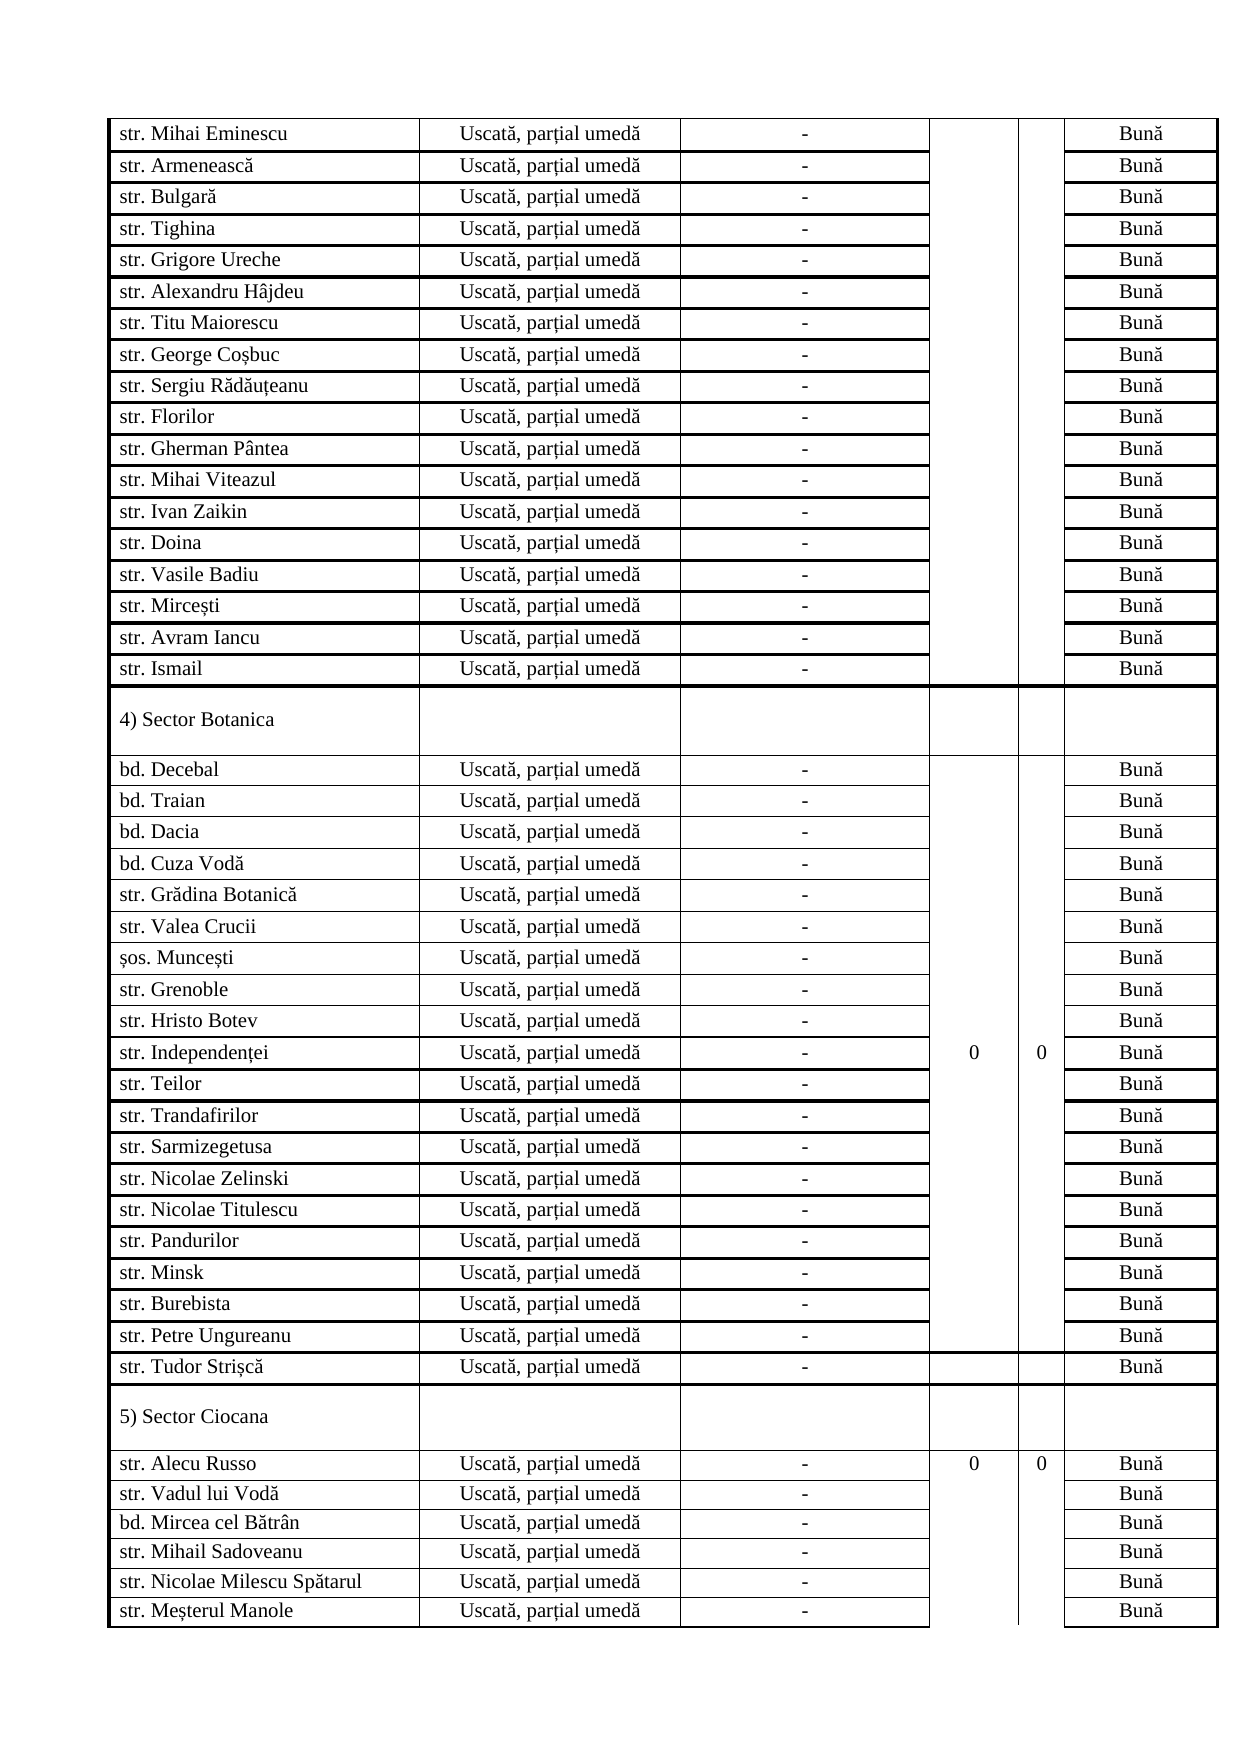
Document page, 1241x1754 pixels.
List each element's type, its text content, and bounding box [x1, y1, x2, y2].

table_cell - [681, 562, 929, 590]
table_cell str. Valea Crucii [111, 912, 419, 942]
table_cell - [681, 247, 929, 275]
table_cell Bună [1065, 404, 1216, 433]
table_cell Uscată, parțial umedă [420, 530, 680, 558]
table_cell - [681, 499, 929, 527]
table_cell str. Pandurilor [111, 1228, 419, 1257]
table_cell Bună [1065, 279, 1216, 307]
table_cell Uscată, parțial umedă [420, 499, 680, 527]
table_cell Uscată, parțial umedă [420, 786, 680, 816]
table_cell bd. Traian [111, 786, 419, 816]
table_cell Bună [1065, 436, 1216, 464]
table_cell str. Alexandru Hâjdeu [111, 279, 419, 307]
table_cell - [681, 530, 929, 558]
table_cell - [681, 880, 929, 911]
table_cell str. George Coșbuc [111, 341, 419, 370]
table_cell bd. Decebal [111, 756, 419, 785]
table_cell Bună [1065, 1134, 1216, 1162]
table_cell - [681, 184, 929, 212]
table_cell Uscată, parțial umedă [420, 1291, 680, 1319]
table_cell Uscată, parțial umedă [420, 943, 680, 973]
table_cell str. Mihail Sadoveanu [111, 1539, 419, 1568]
table_cell str. Nicolae Milescu Spătarul [111, 1569, 419, 1597]
table_cell - [681, 1228, 929, 1257]
table_cell str. Alecu Russo [111, 1451, 419, 1479]
table_cell [420, 1386, 680, 1450]
table_cell Bună [1065, 975, 1216, 1005]
table_cell - [681, 1165, 929, 1194]
table_cell 0 [1019, 1451, 1064, 1626]
table_cell Bună [1065, 1165, 1216, 1194]
table_cell - [681, 1323, 929, 1351]
table_cell Bună [1065, 119, 1216, 149]
table_cell Uscată, parțial umedă [420, 1197, 680, 1225]
table_cell - [681, 849, 929, 879]
table_cell Bună [1065, 943, 1216, 973]
table_cell - [681, 975, 929, 1005]
table_cell Uscată, parțial umedă [420, 216, 680, 244]
table_cell Uscată, parțial umedă [420, 404, 680, 433]
table_cell [1065, 688, 1216, 755]
table_cell - [681, 786, 929, 816]
table_cell Uscată, parțial umedă [420, 1006, 680, 1036]
table_cell - [681, 119, 929, 149]
table_cell str. Ivan Zaikin [111, 499, 419, 527]
table_cell 4) Sector Botanica [111, 688, 419, 755]
table_cell - [681, 1354, 929, 1382]
table_cell Uscată, parțial umedă [420, 1323, 680, 1351]
table_cell - [681, 1006, 929, 1036]
table_cell Uscată, parțial umedă [420, 1165, 680, 1194]
table_cell str. Sarmizegetusa [111, 1134, 419, 1162]
table_cell [930, 1386, 1018, 1450]
table_cell Uscată, parțial umedă [420, 153, 680, 181]
table_cell Uscată, parțial umedă [420, 184, 680, 212]
table_cell str. Florilor [111, 404, 419, 433]
table_cell - [681, 656, 929, 684]
table_cell - [681, 467, 929, 496]
table_cell str. Minsk [111, 1260, 419, 1288]
table_cell Uscată, parțial umedă [420, 1510, 680, 1538]
table_cell str. Tighina [111, 216, 419, 244]
table_cell - [681, 1291, 929, 1319]
table_cell Bună [1065, 786, 1216, 816]
table_cell Uscată, parțial umedă [420, 817, 680, 848]
table_cell str. Mircești [111, 593, 419, 621]
table_cell 0 [1019, 756, 1064, 1351]
table_cell [1065, 1386, 1216, 1450]
table_cell Bună [1065, 1598, 1216, 1626]
table_cell Uscată, parțial umedă [420, 1539, 680, 1568]
table_cell str. Meșterul Manole [111, 1598, 419, 1626]
table_cell Bună [1065, 1481, 1216, 1509]
table_cell str. Avram Iancu [111, 625, 419, 653]
table_cell str. Nicolae Zelinski [111, 1165, 419, 1194]
table_cell - [681, 1260, 929, 1288]
table_cell - [681, 373, 929, 401]
table_cell Bună [1065, 467, 1216, 496]
table_cell [930, 688, 1018, 755]
table_cell șos. Muncești [111, 943, 419, 973]
table_cell str. Armenească [111, 153, 419, 181]
table_cell Uscată, parțial umedă [420, 756, 680, 785]
table_cell [1019, 1386, 1064, 1450]
table_cell Bună [1065, 1038, 1216, 1068]
table_cell str. Ismail [111, 656, 419, 684]
table_cell - [681, 817, 929, 848]
table_cell Bună [1065, 880, 1216, 911]
table_cell str. Grenoble [111, 975, 419, 1005]
table_cell - [681, 153, 929, 181]
table_cell Uscată, parțial umedă [420, 1071, 680, 1099]
table_cell Uscată, parțial umedă [420, 1103, 680, 1131]
table_cell str. Gherman Pântea [111, 436, 419, 464]
table_cell - [681, 1598, 929, 1626]
table_cell str. Tudor Strișcă [111, 1354, 419, 1382]
table_cell str. Teilor [111, 1071, 419, 1099]
table_cell Bună [1065, 1510, 1216, 1538]
table_cell Bună [1065, 1323, 1216, 1351]
table_cell [681, 1386, 929, 1450]
table_cell str. Hristo Botev [111, 1006, 419, 1036]
table_cell Uscată, parțial umedă [420, 1134, 680, 1162]
table_cell Uscată, parțial umedă [420, 1481, 680, 1509]
table_cell Bună [1065, 1197, 1216, 1225]
table_cell Bună [1065, 153, 1216, 181]
table_cell Bună [1065, 1354, 1216, 1382]
table_cell Bună [1065, 1228, 1216, 1257]
table_cell Uscată, parțial umedă [420, 373, 680, 401]
table_cell Uscată, parțial umedă [420, 1354, 680, 1382]
table_cell Bună [1065, 1006, 1216, 1036]
table_cell str. Independenței [111, 1038, 419, 1068]
table_cell str. Sergiu Rădăuțeanu [111, 373, 419, 401]
table_cell Uscată, parțial umedă [420, 849, 680, 879]
table_cell [1019, 1354, 1064, 1382]
table_cell Uscată, parțial umedă [420, 625, 680, 653]
table_cell - [681, 1038, 929, 1068]
table_cell - [681, 943, 929, 973]
table_cell Uscată, parțial umedă [420, 656, 680, 684]
table_cell Bună [1065, 499, 1216, 527]
table_cell Bună [1065, 341, 1216, 370]
table_cell Bună [1065, 1451, 1216, 1479]
table_cell - [681, 1197, 929, 1225]
table_cell str. Trandafirilor [111, 1103, 419, 1131]
table_cell str. Mihai Viteazul [111, 467, 419, 496]
table_cell bd. Cuza Vodă [111, 849, 419, 879]
table_cell Bună [1065, 562, 1216, 590]
table_cell str. Doina [111, 530, 419, 558]
table_cell - [681, 1134, 929, 1162]
table_cell Bună [1065, 1569, 1216, 1597]
table_cell Uscată, parțial umedă [420, 1260, 680, 1288]
table_cell Bună [1065, 593, 1216, 621]
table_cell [420, 119, 680, 149]
table_cell Uscată, parțial umedă [420, 1228, 680, 1257]
table_cell Uscată, parțial umedă [420, 1038, 680, 1068]
table_cell bd. Mircea cel Bătrân [111, 1510, 419, 1538]
table_cell - [681, 216, 929, 244]
table_cell Uscată, parțial umedă [420, 1451, 680, 1479]
table_cell - [681, 436, 929, 464]
table_cell Uscată, parțial umedă [420, 467, 680, 496]
table_cell Uscată, parțial umedă [420, 436, 680, 464]
table_cell - [681, 625, 929, 653]
table_cell str. Petre Ungureanu [111, 1323, 419, 1351]
table_cell 0 [930, 1451, 1019, 1626]
table_cell str. Grădina Botanică [111, 880, 419, 911]
table_cell - [681, 593, 929, 621]
table_cell - [681, 1539, 929, 1568]
table_cell [420, 688, 680, 755]
table_cell Bună [1065, 1103, 1216, 1131]
table_cell str. Titu Maiorescu [111, 310, 419, 338]
table_cell Bună [1065, 912, 1216, 942]
table_cell - [681, 756, 929, 785]
table_cell str. Vadul lui Vodă [111, 1481, 419, 1509]
table_cell Bună [1065, 1071, 1216, 1099]
table_cell Uscată, parțial umedă [420, 912, 680, 942]
table_cell Uscată, parțial umedă [420, 279, 680, 307]
table_cell - [681, 1103, 929, 1131]
table_cell Bună [1065, 817, 1216, 848]
table_cell Bună [1065, 216, 1216, 244]
table_cell str. Nicolae Titulescu [111, 1197, 419, 1225]
table_cell Bună [1065, 656, 1216, 684]
table_cell bd. Dacia [111, 817, 419, 848]
table_cell Uscată, parțial umedă [420, 975, 680, 1005]
table_cell Uscată, parțial umedă [420, 562, 680, 590]
table_cell Bună [1065, 310, 1216, 338]
table_cell 0 [930, 756, 1018, 1351]
table_cell Bună [1065, 849, 1216, 879]
table_cell str. Grigore Ureche [111, 247, 419, 275]
table_cell str. Vasile Badiu [111, 562, 419, 590]
table_cell Bună [1065, 1291, 1216, 1319]
table_cell Uscată, parțial umedă [420, 1569, 680, 1597]
table_cell Bună [1065, 625, 1216, 653]
table_cell Uscată, parțial umedă [420, 880, 680, 911]
table_cell Bună [1065, 756, 1216, 785]
table_cell Uscată, parțial umedă [420, 310, 680, 338]
table_cell - [681, 1510, 929, 1538]
table_cell [681, 688, 929, 755]
table_cell - [681, 279, 929, 307]
table_cell - [681, 912, 929, 942]
table_cell - [681, 1451, 929, 1479]
table_cell [930, 1354, 1018, 1382]
table_cell Bună [1065, 184, 1216, 212]
table_cell Uscată, parțial umedă [420, 247, 680, 275]
table_cell [1019, 688, 1064, 755]
table_cell Uscată, parțial umedă [420, 593, 680, 621]
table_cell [420, 1598, 680, 1626]
table_cell - [681, 404, 929, 433]
table_cell Bună [1065, 1539, 1216, 1568]
table_cell Uscată, parțial umedă [420, 341, 680, 370]
table_cell Bună [1065, 1260, 1216, 1288]
table_cell str. Bulgară [111, 184, 419, 212]
table_cell - [681, 1569, 929, 1597]
table_cell str. Burebista [111, 1291, 419, 1319]
table_cell - [681, 1071, 929, 1099]
table_cell Bună [1065, 530, 1216, 558]
table_cell - [681, 310, 929, 338]
table_cell Bună [1065, 373, 1216, 401]
table_cell 5) Sector Ciocana [111, 1386, 419, 1450]
table_cell str. Mihai Eminescu [111, 119, 419, 149]
table_cell - [681, 1481, 929, 1509]
table_cell Bună [1065, 247, 1216, 275]
table_cell - [681, 341, 929, 370]
